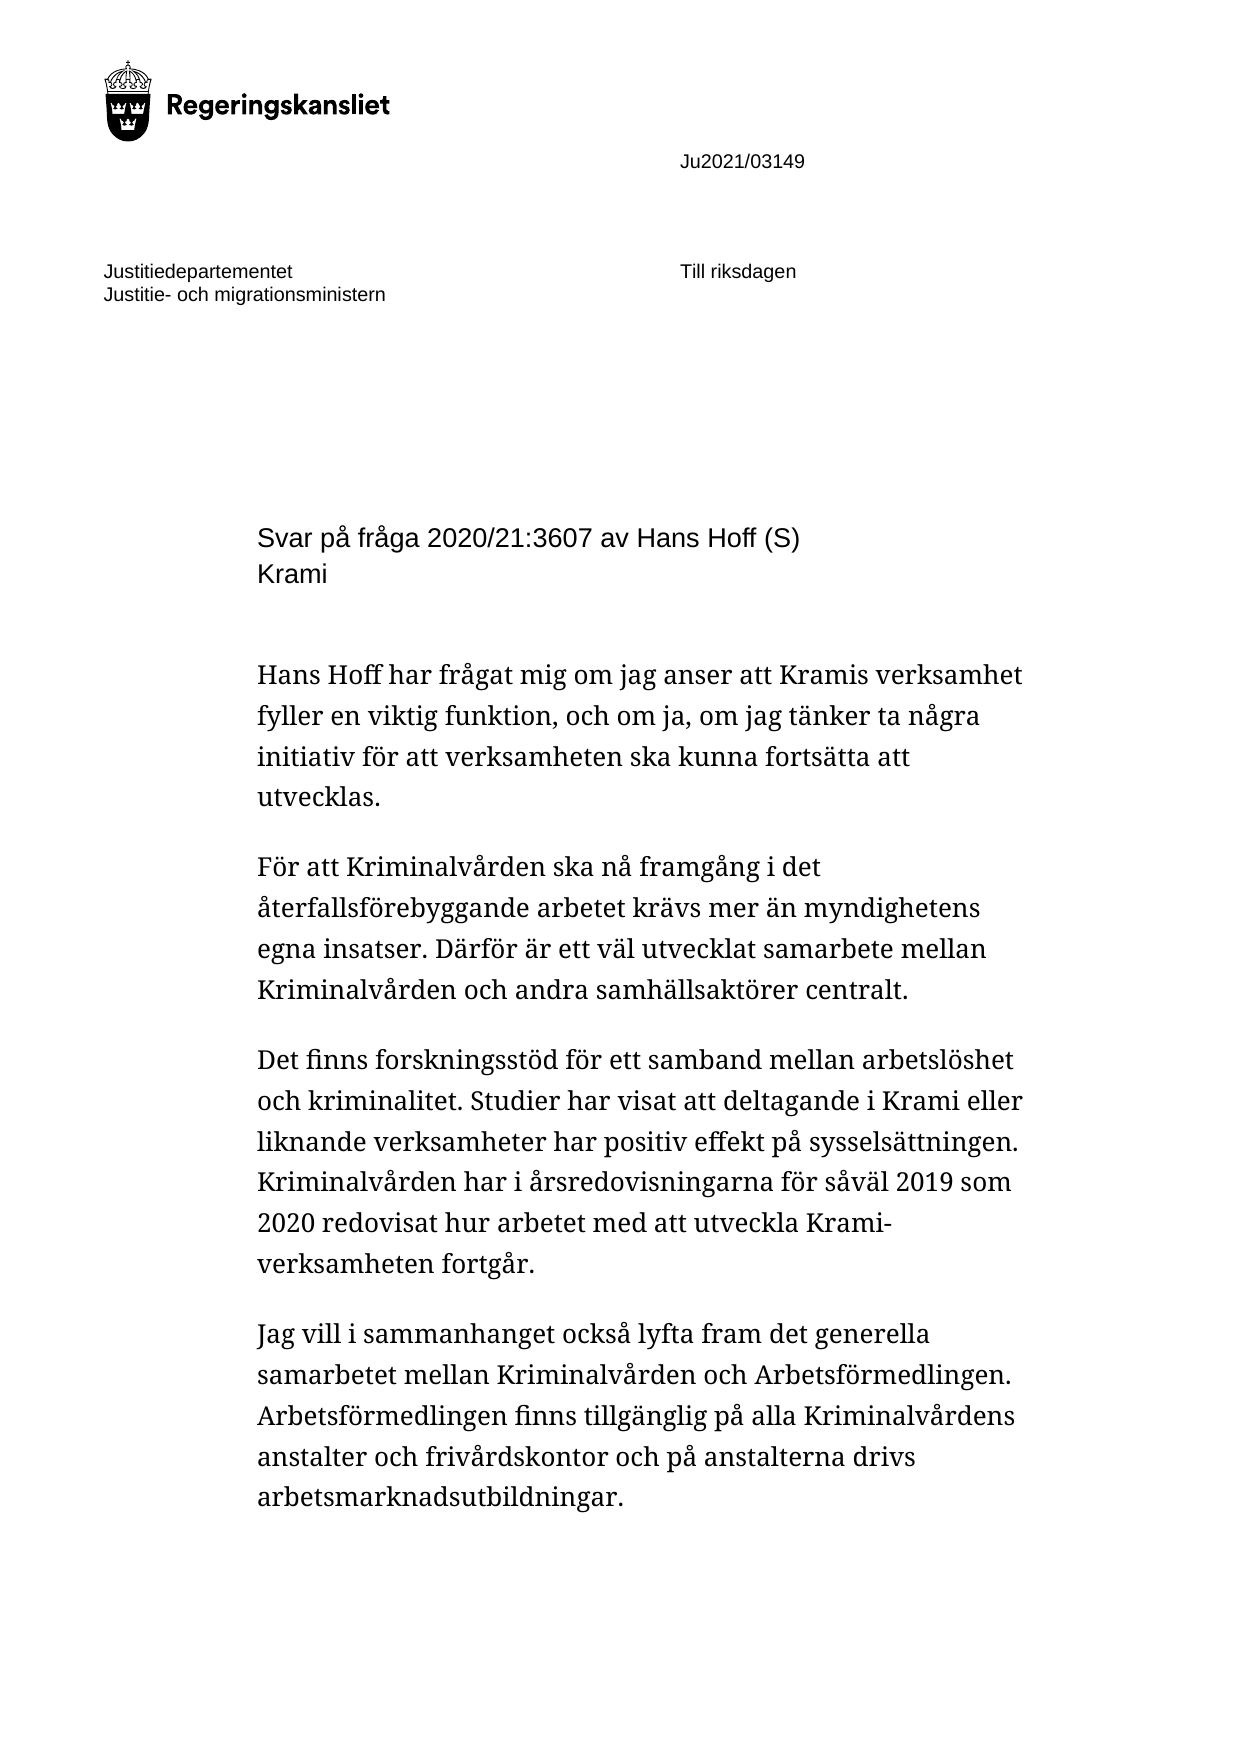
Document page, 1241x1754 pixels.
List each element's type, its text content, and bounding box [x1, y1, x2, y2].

text Jag vill i sammanhanget också lyfta fram det generella samarbetet mellan Kriminalvården och Arbetsförmedlingen. Arbetsförmedlingen finns tillgänglig på alla Kriminalvårdens anstalter och frivårdskontor och på anstalterna drivs arbetsmarknadsutbildningar. [257, 1316, 1033, 1514]
text har frågat mig om jag anser att Kramis verksamhet fyller en viktig funktion, och om ja, om jag tänker ta några initiativ för att verksamheten ska kunna fortsätta att utvecklas. [257, 657, 1033, 814]
title Svar på fråga 2020/21:3607 av () Krami [257, 522, 1033, 589]
text Det finns forskningsstöd för ett samband mellan arbetslöshet och kriminalitet. Studier har visat att deltagande i Krami eller liknande verksamheter har positiv effekt på sysselsättningen. Kriminalvården har i årsredovisningarna för såväl 2019 som 2020 redovisat hur arbetet med att utveckla Krami-verksamheten fortgår. [257, 1042, 1033, 1281]
text För att Kriminalvården ska nå framgång i det återfallsförebyggande arbetet krävs mer än myndighetens egna insatser. Därför är ett väl utvecklat samarbete mellan Kriminalvården och andra samhällsaktörer centralt. [257, 849, 1033, 1007]
